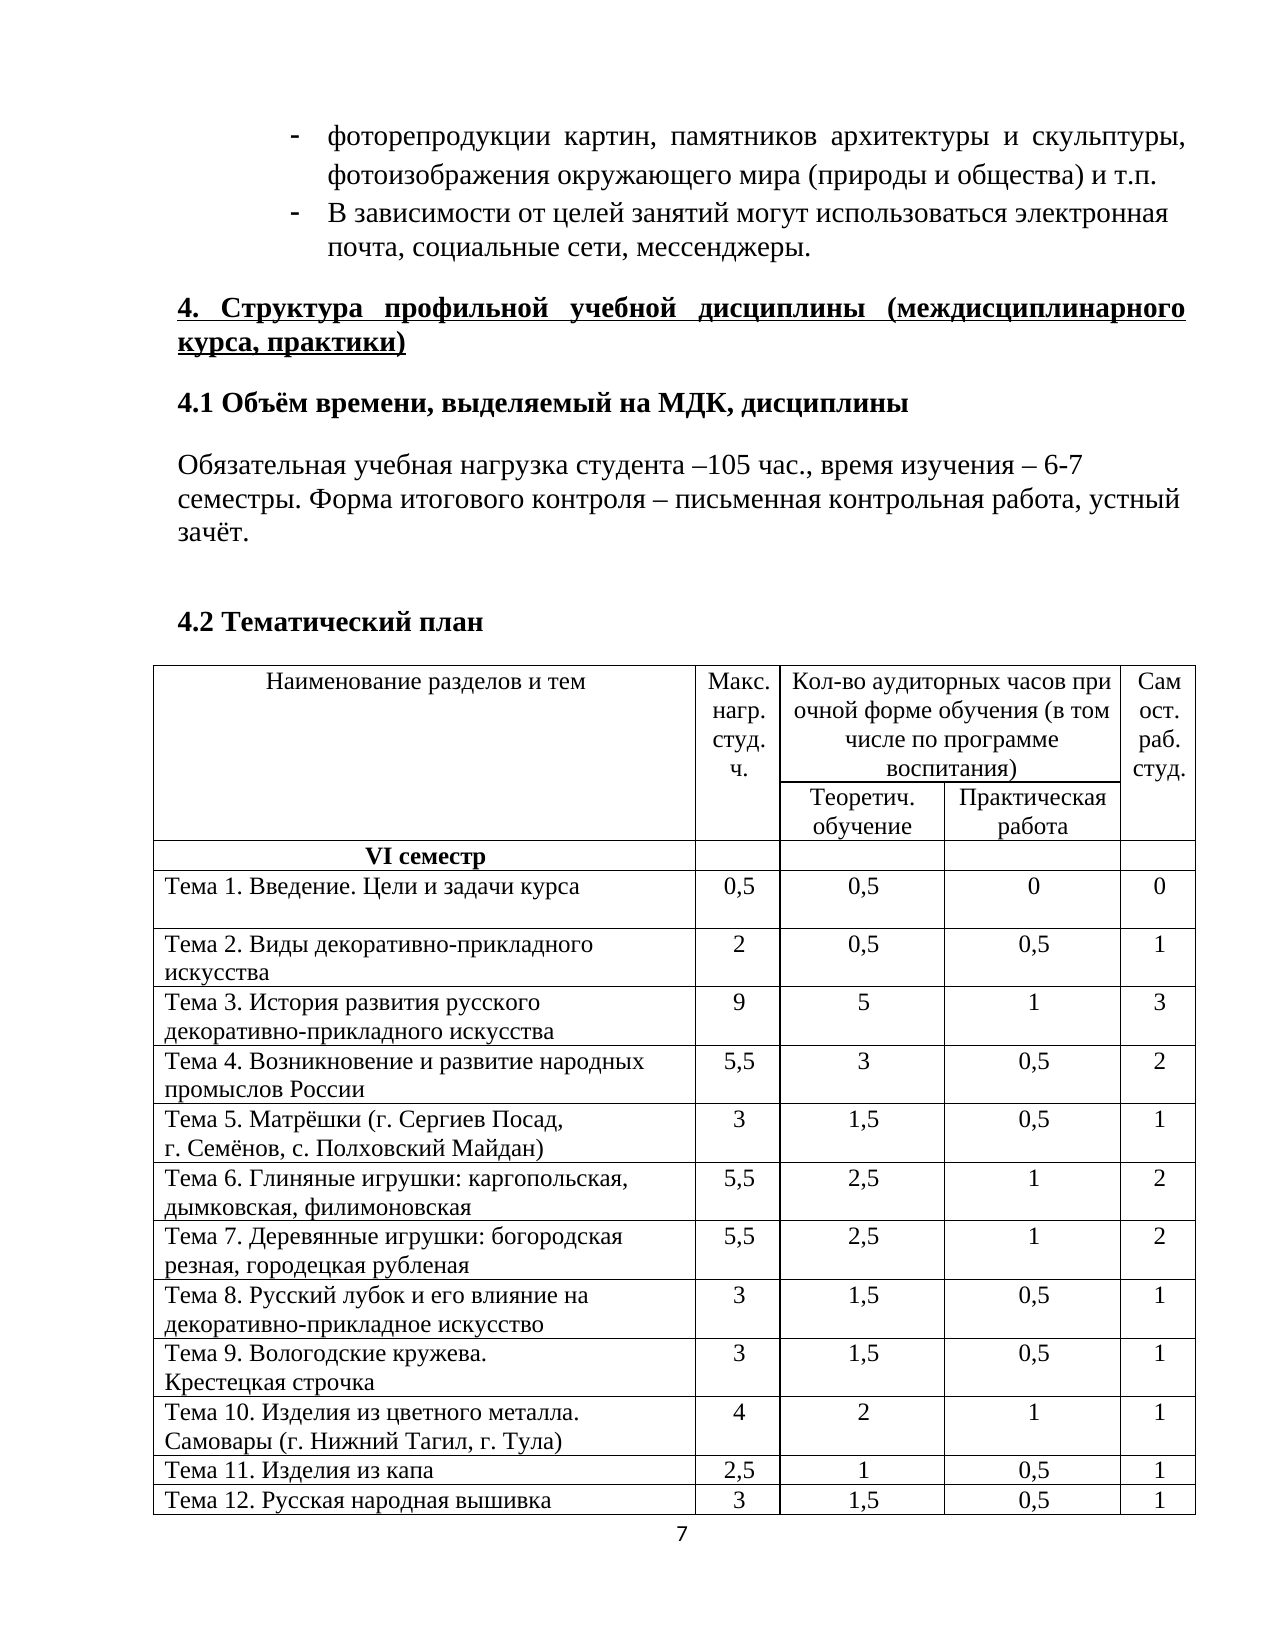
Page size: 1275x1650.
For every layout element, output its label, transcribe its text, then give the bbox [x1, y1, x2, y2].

list фоторепродукции картин, памятников архитектуры и скульптуры, фотоизображения окружающего мира (природы и общества) и т.п. [290, 118, 1186, 190]
table_cell VI семестр [154, 841, 695, 870]
table_cell 3 [1121, 987, 1195, 1045]
table_cell 0,5 [945, 1485, 1120, 1514]
table_cell [781, 841, 944, 870]
table_cell 3 [696, 1339, 779, 1396]
table_cell [696, 841, 779, 870]
table_cell 1,5 [781, 1104, 944, 1162]
table_cell Тема 3. История развития русского декоративно-прикладного искусства [154, 987, 695, 1045]
table_header Самост. раб. студ. [1121, 666, 1195, 840]
table_cell 0 [945, 871, 1120, 928]
table_cell 2 [1121, 1221, 1195, 1279]
table_cell 2 [1121, 1163, 1195, 1220]
table_cell 1 [1121, 1280, 1195, 1337]
list В зависимости от целей занятий могут использоваться электронная почта, социальные сети, мессенджеры. [290, 195, 1189, 262]
table_cell 3 [696, 1280, 779, 1337]
table_cell 2 [781, 1397, 944, 1454]
table_cell 1 [1121, 1397, 1195, 1454]
table_cell 0,5 [945, 1339, 1120, 1396]
table_cell 0,5 [945, 1104, 1120, 1162]
table_cell 9 [696, 987, 779, 1045]
table_cell Тема 12. Русская народная вышивка [154, 1485, 695, 1514]
table_cell 1 [1121, 1485, 1195, 1514]
table_cell Тема 8. Русский лубок и его влияние на декоративно-прикладное искусство [154, 1280, 695, 1337]
table_cell 5 [781, 987, 944, 1045]
table_cell 0 [1121, 871, 1195, 928]
table_cell 1 [1121, 1456, 1195, 1484]
table_cell 1 [781, 1456, 944, 1484]
table_cell 1 [1121, 929, 1195, 986]
table_cell 1 [945, 1221, 1120, 1279]
table_cell 0,5 [696, 871, 779, 928]
table_cell Тема 6. Глиняные игрушки: каргопольская, дымковская, филимоновская [154, 1163, 695, 1220]
table_cell 3 [696, 1104, 779, 1162]
table_cell Тема 11. Изделия из капа [154, 1456, 695, 1484]
table_cell 0,5 [781, 929, 944, 986]
table_cell 0,5 [945, 929, 1120, 986]
table_cell Тема 5. Матрёшки (г. Сергиев Посад, г. Семёнов, с. Полховский Майдан) [154, 1104, 695, 1162]
table_cell 3 [781, 1046, 944, 1103]
table_header Макс. нагр. студ. ч. [696, 666, 779, 840]
table_cell 2 [1121, 1046, 1195, 1103]
table_cell Тема 1. Введение. Цели и задачи курса [154, 871, 695, 928]
table_cell [1121, 841, 1195, 870]
table_cell 0,5 [945, 1456, 1120, 1484]
table_cell 1 [945, 987, 1120, 1045]
table_cell 1 [945, 1163, 1120, 1220]
table_cell 1,5 [781, 1280, 944, 1337]
table_cell Теоретич. обучение [781, 783, 944, 840]
table_cell 0,5 [945, 1046, 1120, 1103]
table_cell Тема 4. Возникновение и развитие народных промыслов России [154, 1046, 695, 1103]
table_cell 4 [696, 1397, 779, 1454]
text 4. Структура профильной учебной дисциплины (междисциплинарного курса, практики) [177, 291, 1186, 320]
table_cell 2,5 [781, 1163, 944, 1220]
table_cell Тема 2. Виды декоративно-прикладного искусства [154, 929, 695, 986]
table_cell 2,5 [781, 1221, 944, 1279]
table_cell 5,5 [696, 1046, 779, 1103]
text 4.1 Объём времени, выделяемый на МДК, дисциплины [177, 386, 1186, 419]
table_cell 0,5 [945, 1280, 1120, 1337]
text 4. Структура профильной учебной дисциплины (междисциплинарного курса, практики) [177, 321, 1186, 358]
table_cell 1 [1121, 1339, 1195, 1396]
table_cell 5,5 [696, 1163, 779, 1220]
table_cell 2 [696, 929, 779, 986]
table_cell 1 [1121, 1104, 1195, 1162]
table_cell Практическая работа [945, 783, 1120, 840]
table_cell 1 [945, 1397, 1120, 1454]
table_cell 1,5 [781, 1339, 944, 1396]
table_cell Тема 10. Изделия из цветного металла. Самовары (г. Нижний Тагил, г. Тула) [154, 1397, 695, 1454]
table_cell 0,5 [781, 871, 944, 928]
table_cell 1,5 [781, 1485, 944, 1514]
table_cell 3 [696, 1485, 779, 1514]
table_cell 5,5 [696, 1221, 779, 1279]
table_cell Тема 9. Вологодские кружева. Крестецкая строчка [154, 1339, 695, 1396]
table_header Кол-во аудиторных часов при очной форме обучения (в том числе по программе воспитания) [781, 666, 1120, 781]
table_header Наименование разделов и тем [154, 666, 695, 840]
table_cell 2,5 [696, 1456, 779, 1484]
table_cell Тема 7. Деревянные игрушки: богородская резная, городецкая рубленая [154, 1221, 695, 1279]
text 4.2 Тематический план [177, 604, 1186, 637]
text Обязательная учебная нагрузка студента –105 час., время изучения – 6-7 семестры. Форма итогового контроля – письменная контрольная работа, устный зачёт. [177, 447, 1186, 548]
table_cell [945, 841, 1120, 870]
